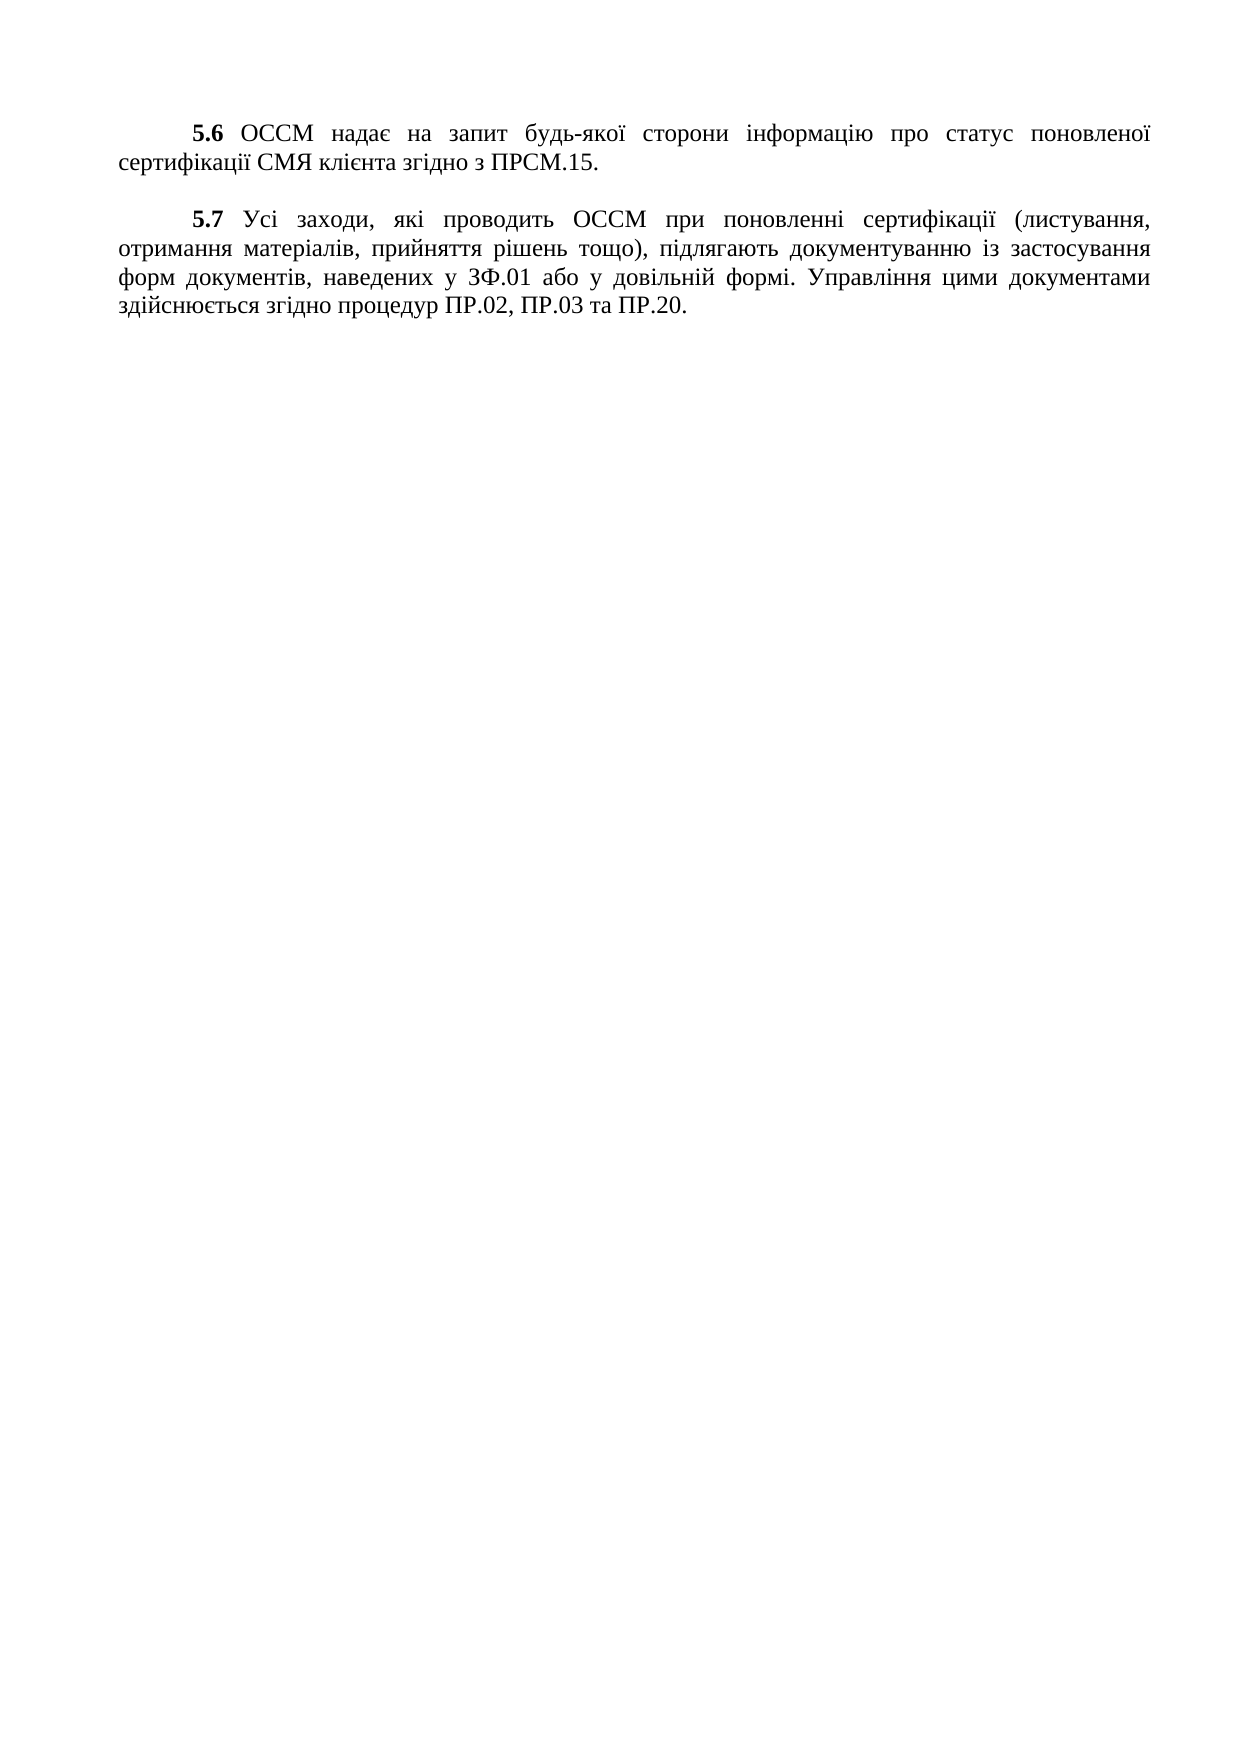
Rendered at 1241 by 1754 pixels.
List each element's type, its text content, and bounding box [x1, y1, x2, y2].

text 5.7 Усі заходи, які проводить ОССМ при поновленні сертифікації (листування, отримання матеріалів, прийняття рішень тощо), підлягають документуванню із застосування форм документів, наведених у ЗФ.01 або у довільній формі. Управління цими документами здійснюється згідно процедур ПР.02, ПР.03 та ПР.20. [118, 204, 1152, 319]
text 5.6 ОССМ надає на запит будь-якої сторони інформацію про статус поновленої сертифікації СМЯ клієнта згідно з ПРСМ.15. [118, 118, 1152, 176]
